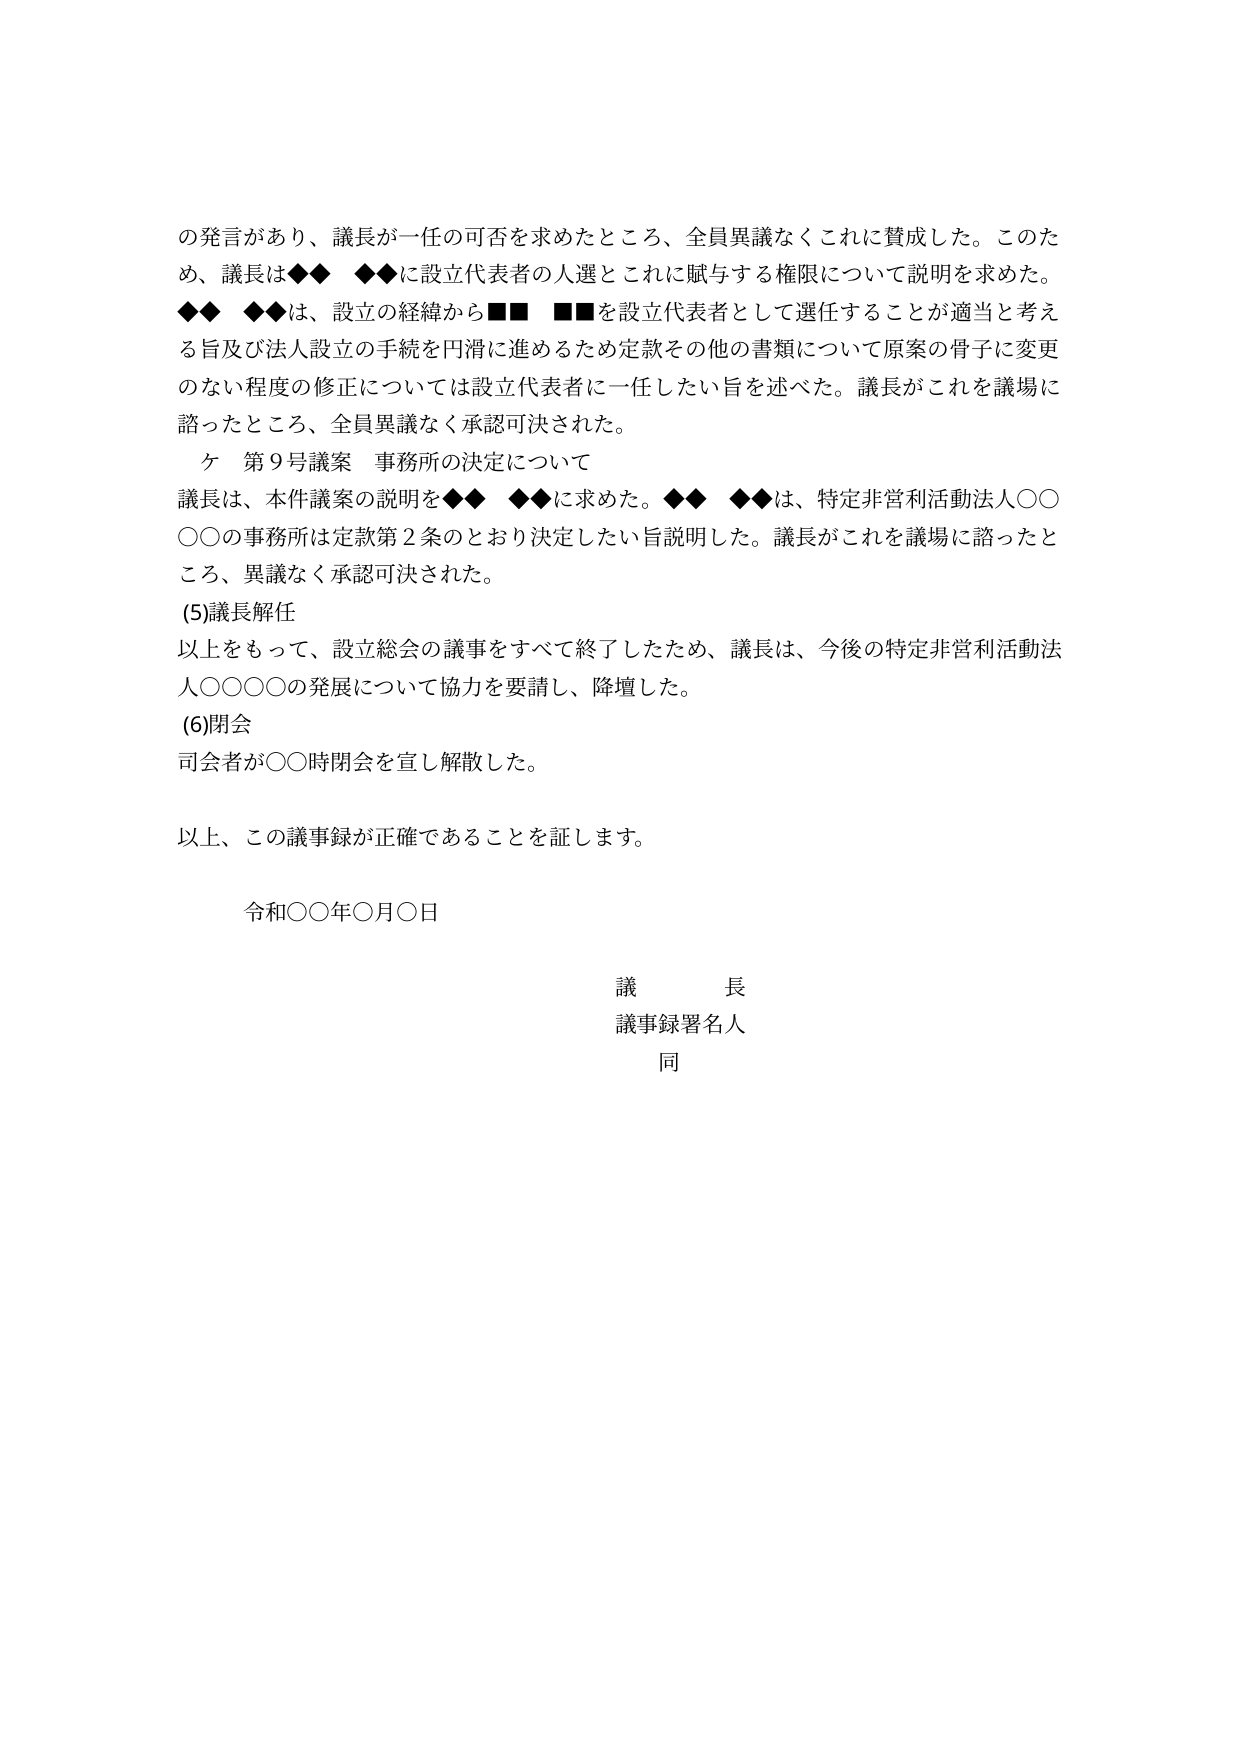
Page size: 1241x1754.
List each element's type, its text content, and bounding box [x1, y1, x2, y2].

text 令和○○年○月○日 [177, 892, 1063, 929]
text 以上をもって、設立総会の議事をすべて終了したため、議長は、今後の特定非営利活動法人○○○○の発展について協力を要請し、降壇した。 [177, 629, 1063, 704]
text ケ 第９号議案 事務所の決定について [177, 442, 1063, 479]
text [177, 217, 1063, 442]
text 議 長 [177, 967, 1063, 1004]
text (5)議長解任 [177, 592, 1063, 629]
text 議長は、本件議案の説明を◆◆ ◆◆に求めた。◆◆ ◆◆は、特定非営利活動法人○○○○の事務所は定款第２条のとおり決定したい旨説明した。議長がこれを議場に諮ったところ、異議なく承認可決された。 [177, 479, 1063, 592]
text 議事録署名人 [177, 1004, 1063, 1042]
text (6)閉会 [177, 704, 1063, 742]
text 同 [177, 1042, 1063, 1079]
text 司会者が○○時閉会を宣し解散した。 [177, 742, 1063, 779]
text 以上、この議事録が正確であることを証します。 [177, 817, 1063, 854]
